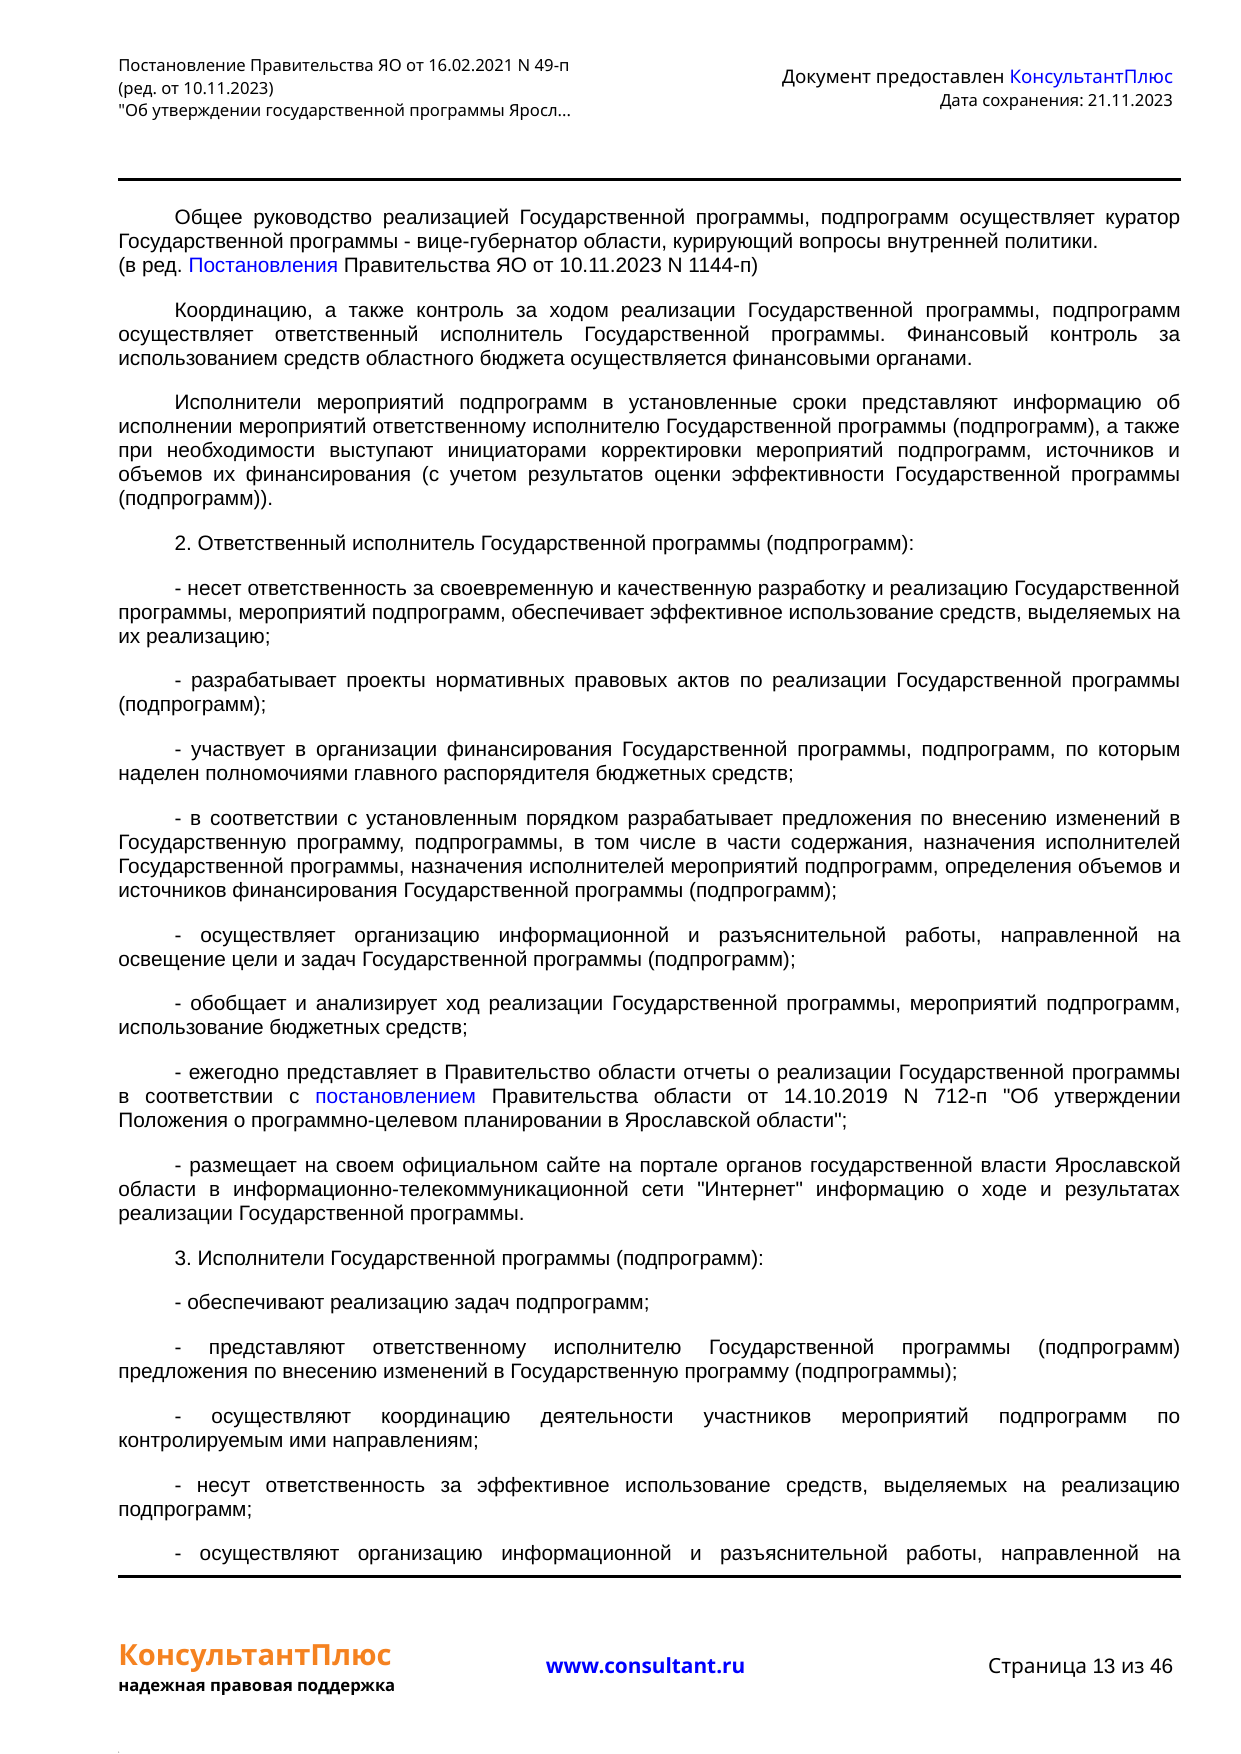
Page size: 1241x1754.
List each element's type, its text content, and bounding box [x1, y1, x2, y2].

text - осуществляет организацию информационной и разъяснительной работы, направленной на освещение цели и задач Государственной программы (подпрограмм); [118, 922, 1181, 970]
text - осуществляют координацию деятельности участников мероприятий подпрограмм по контролируемым ими направлениям; [118, 1404, 1181, 1452]
text 2. Ответственный исполнитель Государственной программы (подпрограмм): [118, 531, 1181, 555]
text - обеспечивают реализацию задач подпрограмм; [118, 1290, 1181, 1314]
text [118, 1541, 1181, 1565]
text - разрабатывает проекты нормативных правовых актов по реализации Государственной программы (подпрограмм); [118, 668, 1181, 716]
text - обобщает и анализирует ход реализации Государственной программы, мероприятий подпрограмм, использование бюджетных средств; [118, 991, 1181, 1039]
text - ежегодно представляет в Правительство области отчеты о реализации Государственной программы в соответствии с постановлением Правительства области от 14.10.2019 N 712-п "Об утверждении Положения о программно-целевом планировании в Ярославской области"; [118, 1060, 1181, 1132]
text Координацию, а также контроль за ходом реализации Государственной программы, подпрограмм осуществляет ответственный исполнитель Государственной программы. Финансовый контроль за использованием средств областного бюджета осуществляется финансовыми органами. [118, 297, 1181, 369]
text - несет ответственность за своевременную и качественную разработку и реализацию Государственной программы, мероприятий подпрограмм, обеспечивает эффективное использование средств, выделяемых на их реализацию; [118, 576, 1181, 647]
text Общее руководство реализацией Государственной программы, подпрограмм осуществляет куратор Государственной программы - вице-губернатор области, курирующий вопросы внутренней политики. [118, 205, 1181, 253]
text - в соответствии с установленным порядком разрабатывает предложения по внесению изменений в Государственную программу, подпрограммы, в том числе в части содержания, назначения исполнителей Государственной программы, назначения исполнителей мероприятий подпрограмм, определения объемов и источников финансирования Государственной программы (подпрограмм); [118, 806, 1181, 902]
text - размещает на своем официальном сайте на портале органов государственной власти Ярославской области в информационно-телекоммуникационной сети "Интернет" информацию о ходе и результатах реализации Государственной программы. [118, 1153, 1181, 1224]
text - несут ответственность за эффективное использование средств, выделяемых на реализацию подпрограмм; [118, 1472, 1181, 1520]
text - участвует в организации финансирования Государственной программы, подпрограмм, по которым наделен полномочиями главного распорядителя бюджетных средств; [118, 737, 1181, 785]
text (в ред. Постановления Правительства ЯО от 10.11.2023 N 1144-п) [118, 253, 1181, 277]
text - представляют ответственному исполнителю Государственной программы (подпрограмм) предложения по внесению изменений в Государственную программу (подпрограммы); [118, 1335, 1181, 1383]
text 3. Исполнители Государственной программы (подпрограмм): [118, 1245, 1181, 1269]
text Исполнители мероприятий подпрограмм в установленные сроки представляют информацию об исполнении мероприятий ответственному исполнителю Государственной программы (подпрограмм), а также при необходимости выступают инициаторами корректировки мероприятий подпрограмм, источников и объемов их финансирования (с учетом результатов оценки эффективности Государственной программы (подпрограмм)). [118, 390, 1181, 510]
